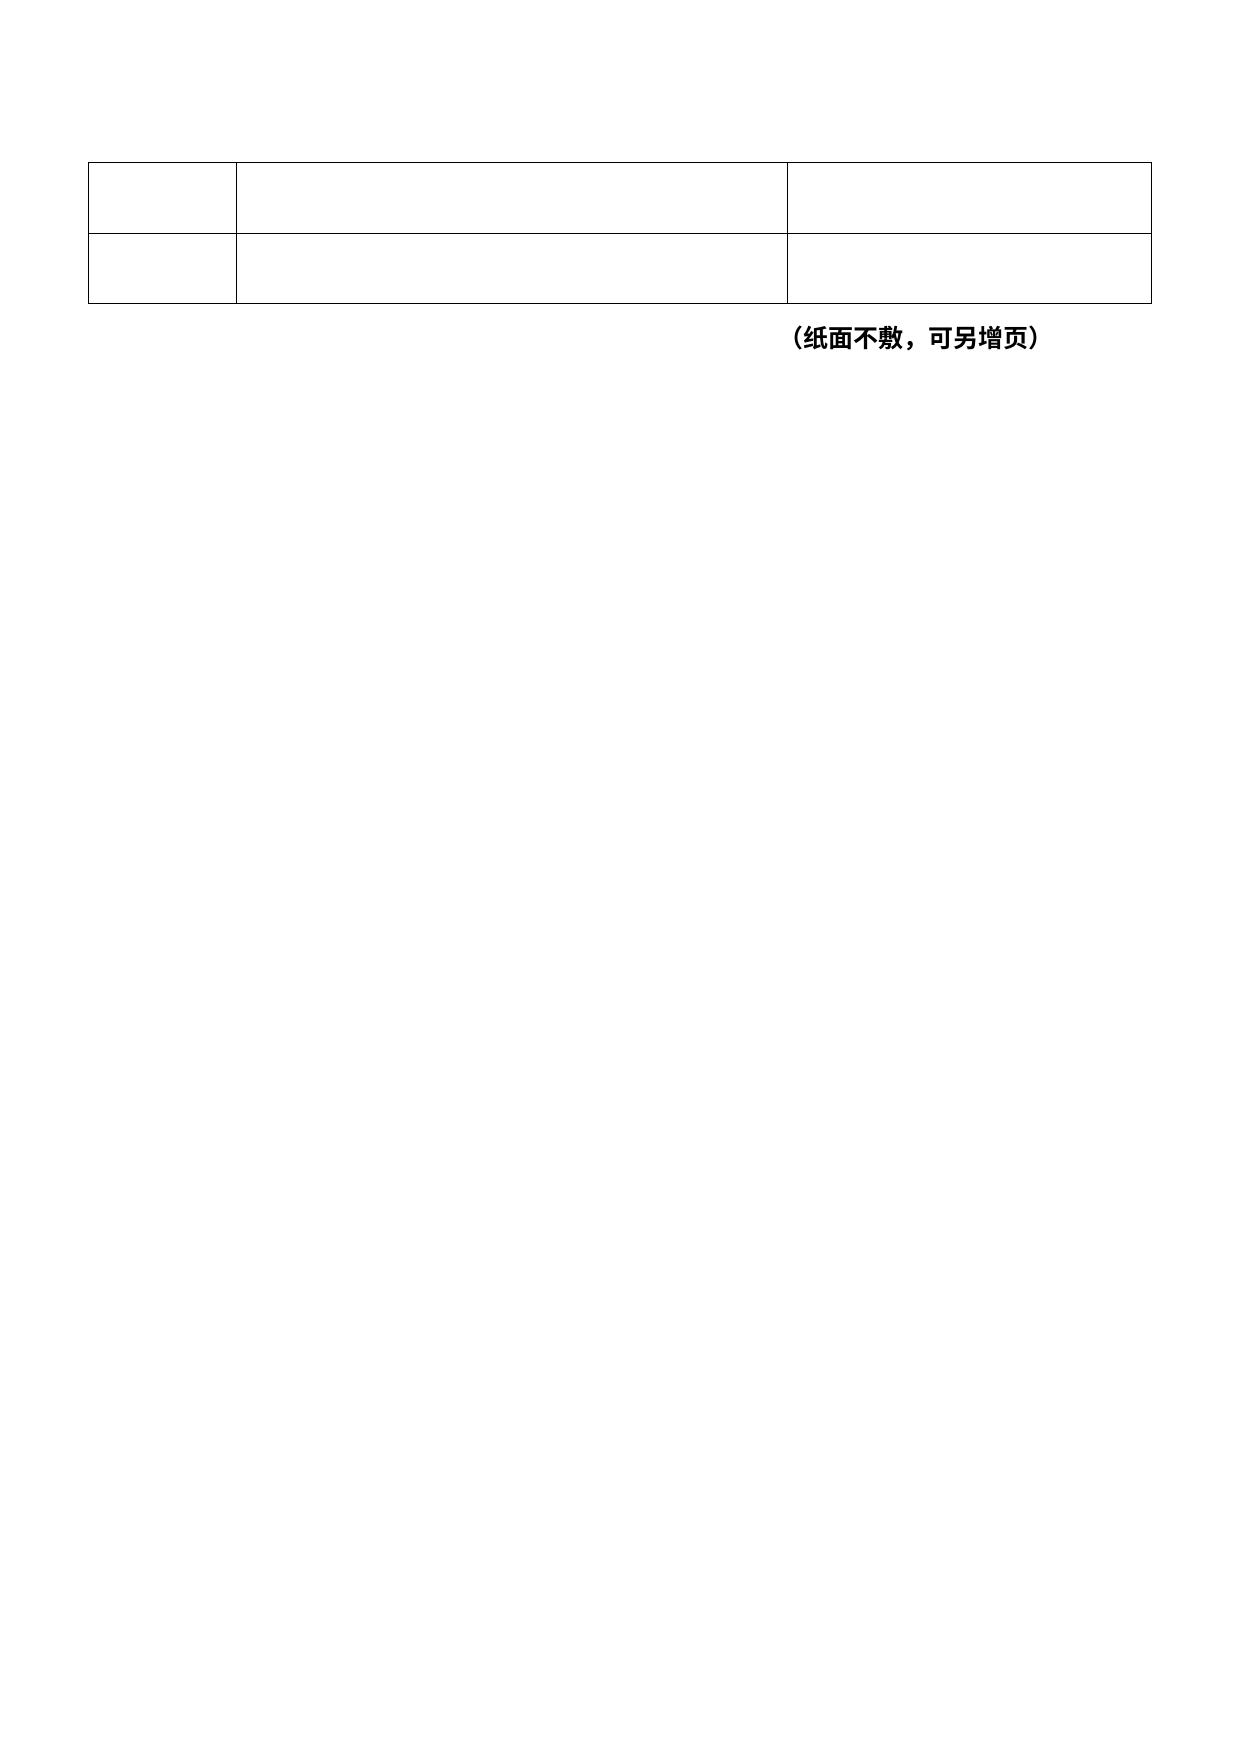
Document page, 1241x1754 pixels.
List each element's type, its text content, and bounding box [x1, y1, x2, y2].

table_cell [788, 163, 1151, 232]
table_cell [237, 163, 787, 232]
table_cell [788, 234, 1151, 303]
text （纸面不敷，可另增页） [187, 304, 1053, 369]
table_cell [237, 234, 787, 303]
table_cell [89, 163, 236, 232]
table_cell [89, 234, 236, 303]
